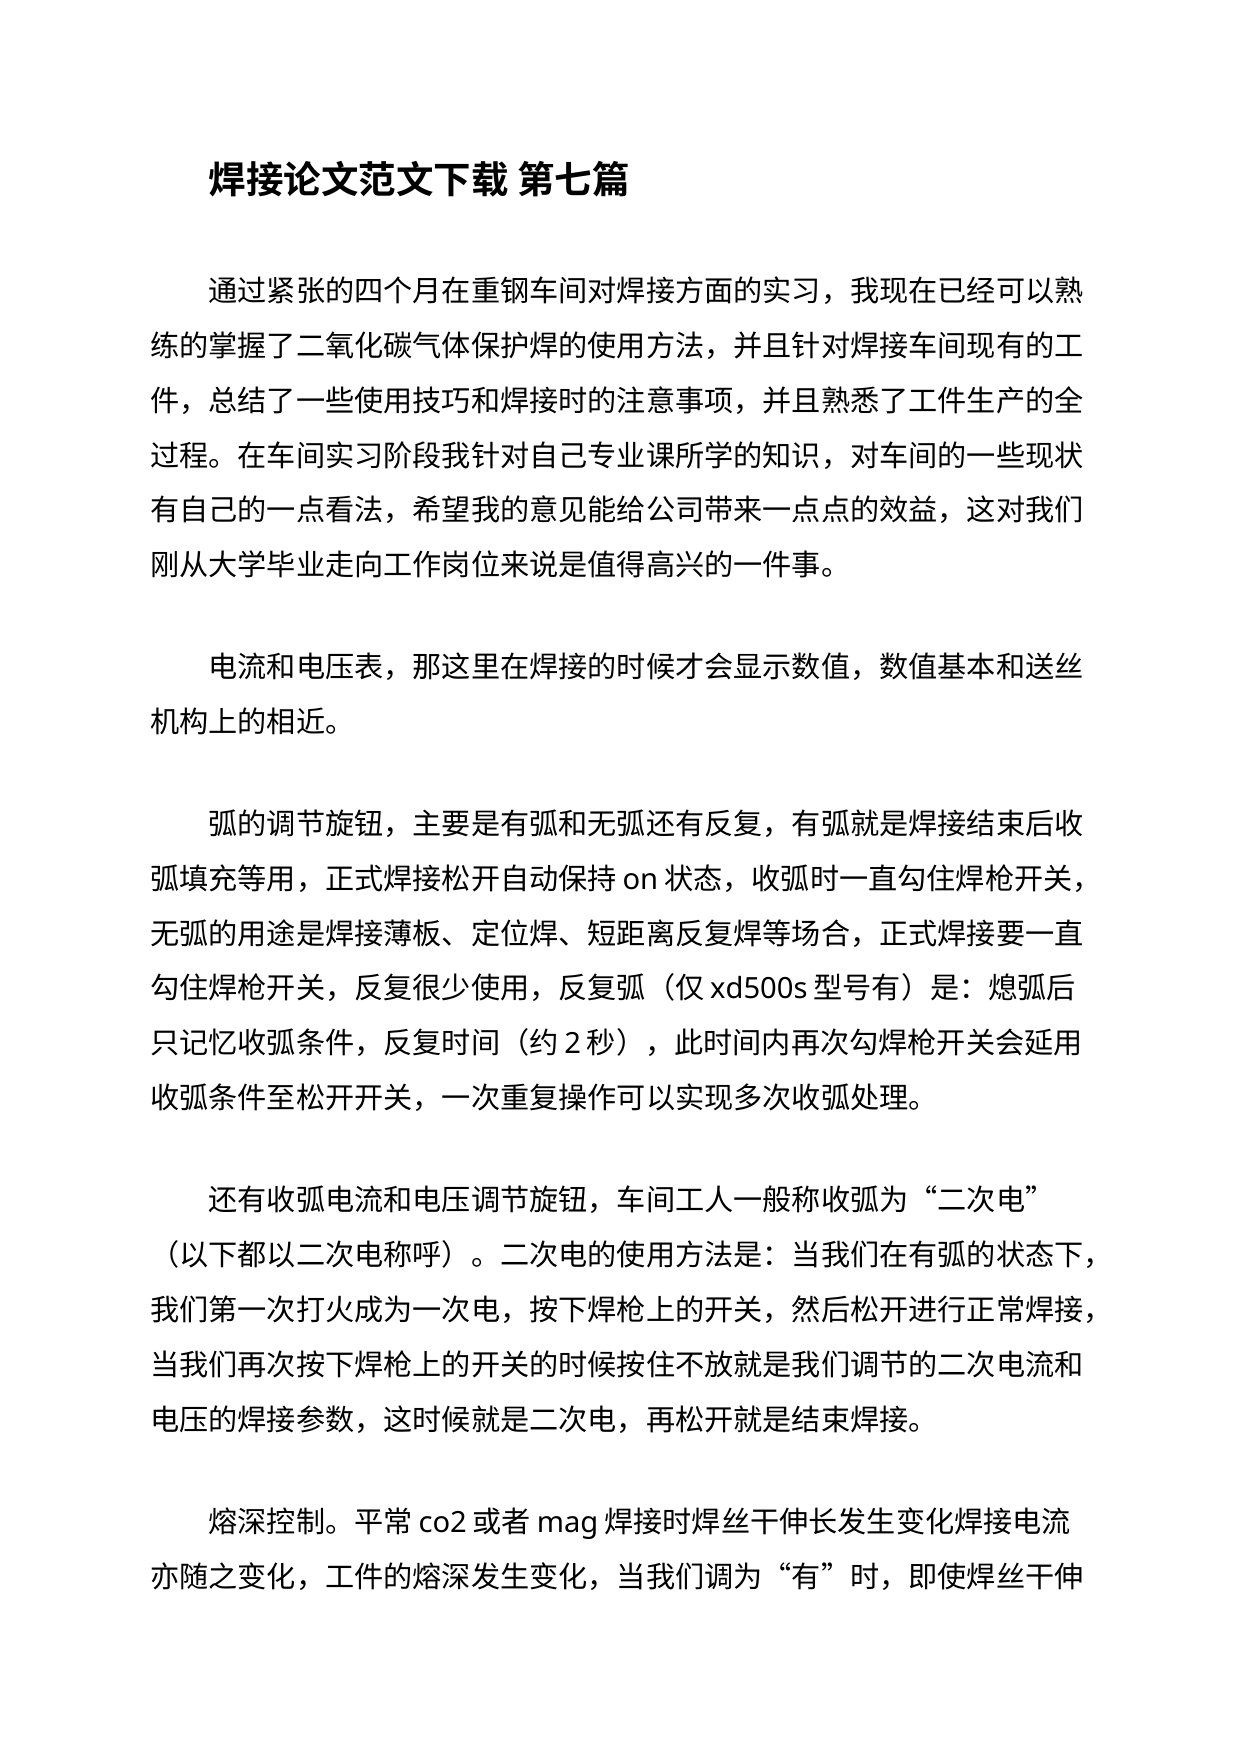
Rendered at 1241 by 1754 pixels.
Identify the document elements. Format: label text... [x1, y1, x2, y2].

text 焊接论文范文下载 第七篇 [150, 150, 1090, 204]
text 通过紧张的四个月在重钢车间对焊接方面的实习，我现在已经可以熟练的掌握了二氧化碳气体保护焊的使用方法，并且针对焊接车间现有的工件，总结了一些使用技巧和焊接时的注意事项，并且熟悉了工件生产的全过程。在车间实习阶段我针对自己专业课所学的知识，对车间的一些现状有自己的一点看法，希望我的意见能给公司带来一点点的效益，这对我们刚从大学毕业走向工作岗位来说是值得高兴的一件事。 [150, 267, 1090, 584]
text 弧的调节旋钮，主要是有弧和无弧还有反复，有弧就是焊接结束后收弧填充等用，正式焊接松开自动保持on状态，收弧时一直勾住焊枪开关，无弧的用途是焊接薄板、定位焊、短距离反复焊等场合，正式焊接要一直勾住焊枪开关，反复很少使用，反复弧（仅xd500s型号有）是：熄弧后只记忆收弧条件，反复时间（约2秒），此时间内再次勾焊枪开关会延用收弧条件至松开开关，一次重复操作可以实现多次收弧处理。 [150, 800, 1090, 1117]
text 电流和电压表，那这里在焊接的时候才会显示数值，数值基本和送丝机构上的相近。 [150, 644, 1090, 741]
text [150, 1498, 1090, 1596]
text 还有收弧电流和电压调节旋钮，车间工人一般称收弧为“二次电”（以下都以二次电称呼）。二次电的使用方法是：当我们在有弧的状态下，我们第一次打火成为一次电，按下焊枪上的开关，然后松开进行正常焊接，当我们再次按下焊枪上的开关的时候按住不放就是我们调节的二次电流和电压的焊接参数，这时候就是二次电，再松开就是结束焊接。 [150, 1177, 1090, 1439]
